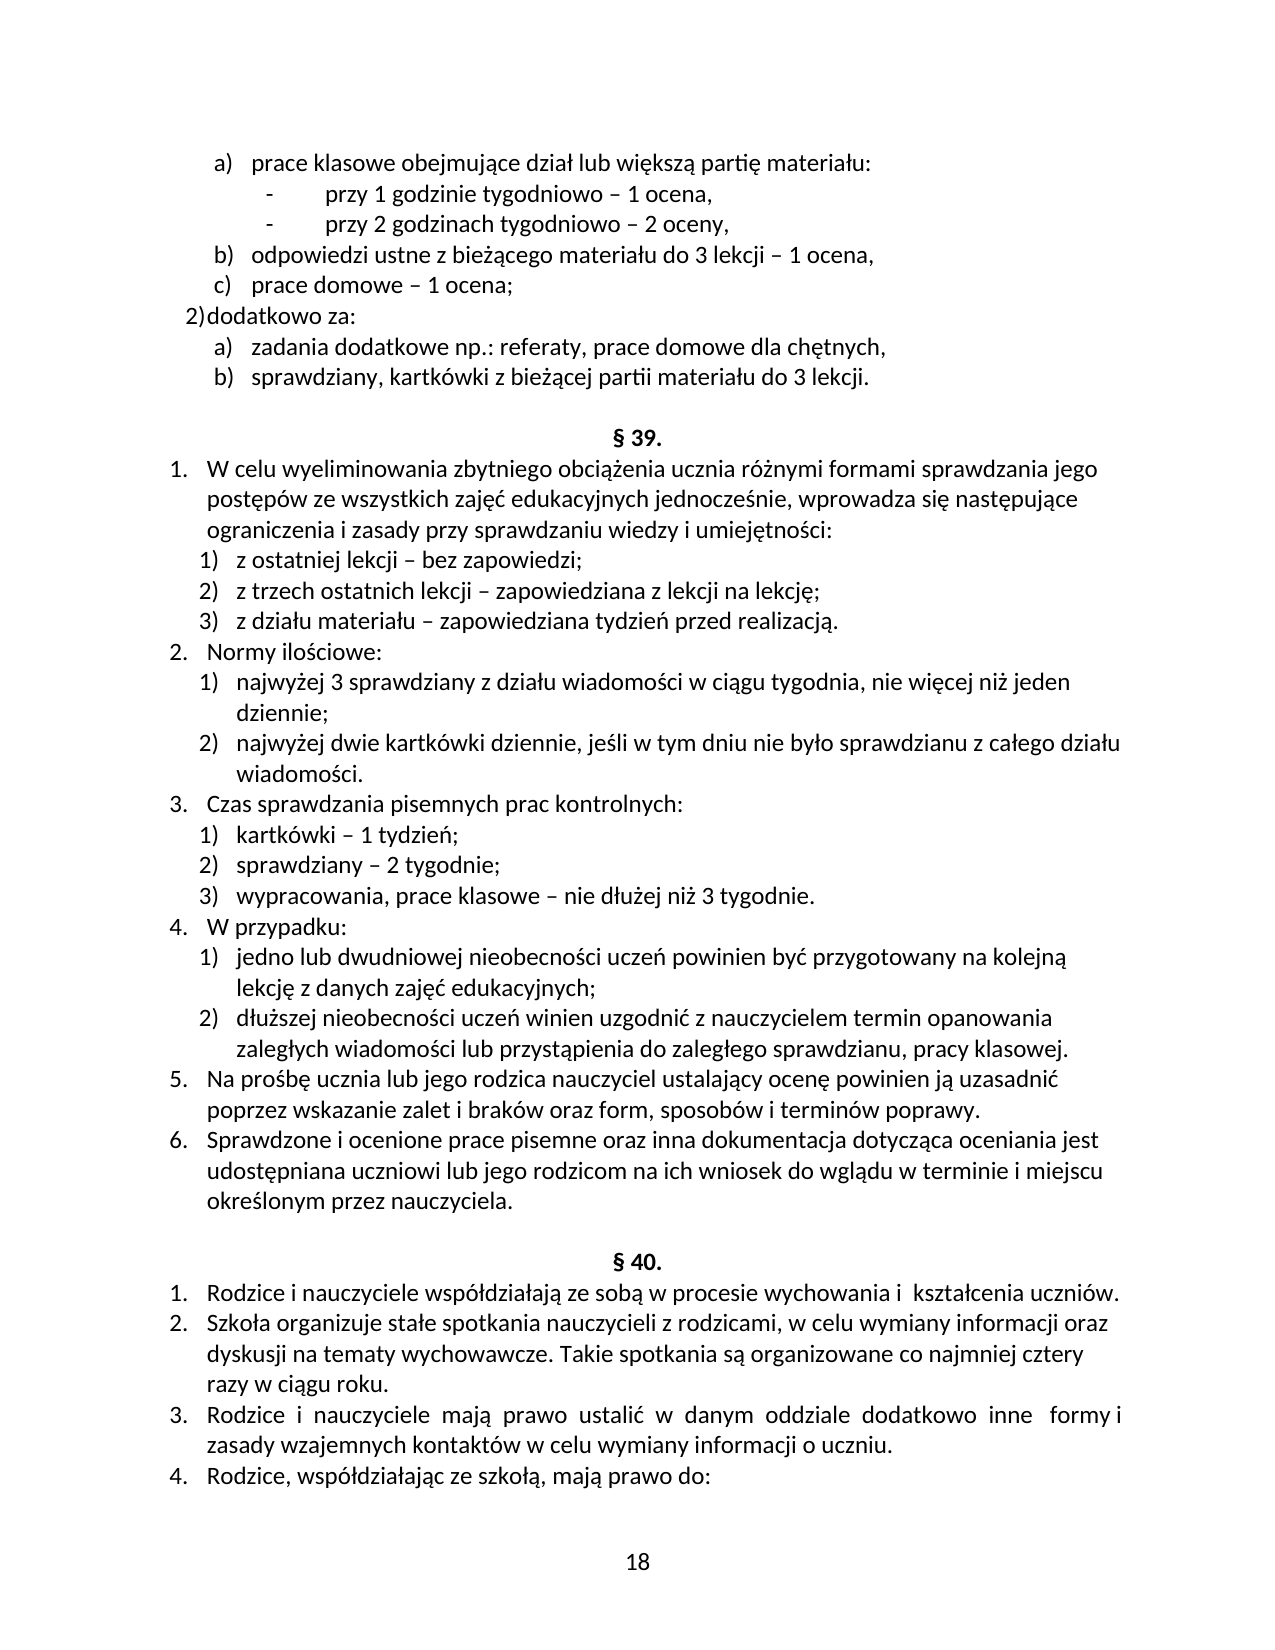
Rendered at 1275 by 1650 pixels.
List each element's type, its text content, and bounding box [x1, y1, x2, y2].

list prace klasowe obejmujące dział lub większą partię materiału: [213, 148, 1127, 178]
list jedno lub dwudniowej nieobecności uczeń powinien być przygotowany na kolejną lekcję z danych zajęć edukacyjnych; [199, 941, 1127, 1002]
list Rodzice, współdziałając ze szkołą, mają prawo do: [169, 1460, 1127, 1491]
list W celu wyeliminowania zbytniego obciążenia ucznia różnymi formami sprawdzania jego postępów ze wszystkich zajęć edukacyjnych jednocześnie, wprowadza się następujące ograniczenia i zasady przy sprawdzaniu wiedzy i umiejętności: [169, 453, 1127, 544]
text - przy 1 godzinie tygodniowo – 1 ocena, [148, 178, 1127, 209]
list dodatkowo za: [185, 300, 1127, 331]
list Normy ilościowe: [169, 636, 1127, 666]
text § 40. [148, 1246, 1127, 1277]
list prace domowe – 1 ocena; [213, 270, 1127, 300]
list kartkówki – 1 tydzień; [199, 819, 1127, 849]
list Szkoła organizuje stałe spotkania nauczycieli z rodzicami, w celu wymiany informacji oraz dyskusji na tematy wychowawcze. Takie spotkania są organizowane co najmniej cztery razy w ciągu roku. [169, 1307, 1127, 1399]
list najwyżej dwie kartkówki dziennie, jeśli w tym dniu nie było sprawdzianu z całego działu wiadomości. [199, 727, 1127, 788]
list Na prośbę ucznia lub jego rodzica nauczyciel ustalający ocenę powinien ją uzasadnić poprzez wskazanie zalet i braków oraz form, sposobów i terminów poprawy. [169, 1063, 1127, 1124]
text - przy 2 godzinach tygodniowo – 2 oceny, [148, 209, 1127, 239]
list z działu materiału – zapowiedziana tydzień przed realizacją. [199, 605, 1127, 636]
list najwyżej 3 sprawdziany z działu wiadomości w ciągu tygodnia, nie więcej niż jeden dziennie; [199, 666, 1127, 727]
list Czas sprawdzania pisemnych prac kontrolnych: [169, 788, 1127, 819]
list dłuższej nieobecności uczeń winien uzgodnić z nauczycielem termin opanowania zaległych wiadomości lub przystąpienia do zaległego sprawdzianu, pracy klasowej. [199, 1002, 1127, 1063]
list W przypadku: [169, 911, 1127, 941]
list sprawdziany, kartkówki z bieżącej partii materiału do 3 lekcji. [213, 361, 1127, 392]
list z ostatniej lekcji – bez zapowiedzi; [199, 544, 1127, 575]
list Rodzice i nauczyciele mają prawo ustalić w danym oddziale dodatkowo inne formy i zasady wzajemnych kontaktów w celu wymiany informacji o uczniu. [169, 1399, 1127, 1460]
text § 39. [148, 422, 1127, 453]
list odpowiedzi ustne z bieżącego materiału do 3 lekcji – 1 ocena, [213, 239, 1127, 270]
list zadania dodatkowe np.: referaty, prace domowe dla chętnych, [213, 331, 1127, 361]
list Rodzice i nauczyciele współdziałają ze sobą w procesie wychowania i kształcenia uczniów. [169, 1277, 1127, 1307]
list Sprawdzone i ocenione prace pisemne oraz inna dokumentacja dotycząca oceniania jest udostępniana uczniowi lub jego rodzicom na ich wniosek do wglądu w terminie i miejscu określonym przez nauczyciela. [169, 1124, 1127, 1216]
list wypracowania, prace klasowe – nie dłużej niż 3 tygodnie. [199, 880, 1127, 911]
list sprawdziany – 2 tygodnie; [199, 849, 1127, 880]
list z trzech ostatnich lekcji – zapowiedziana z lekcji na lekcję; [199, 575, 1127, 605]
